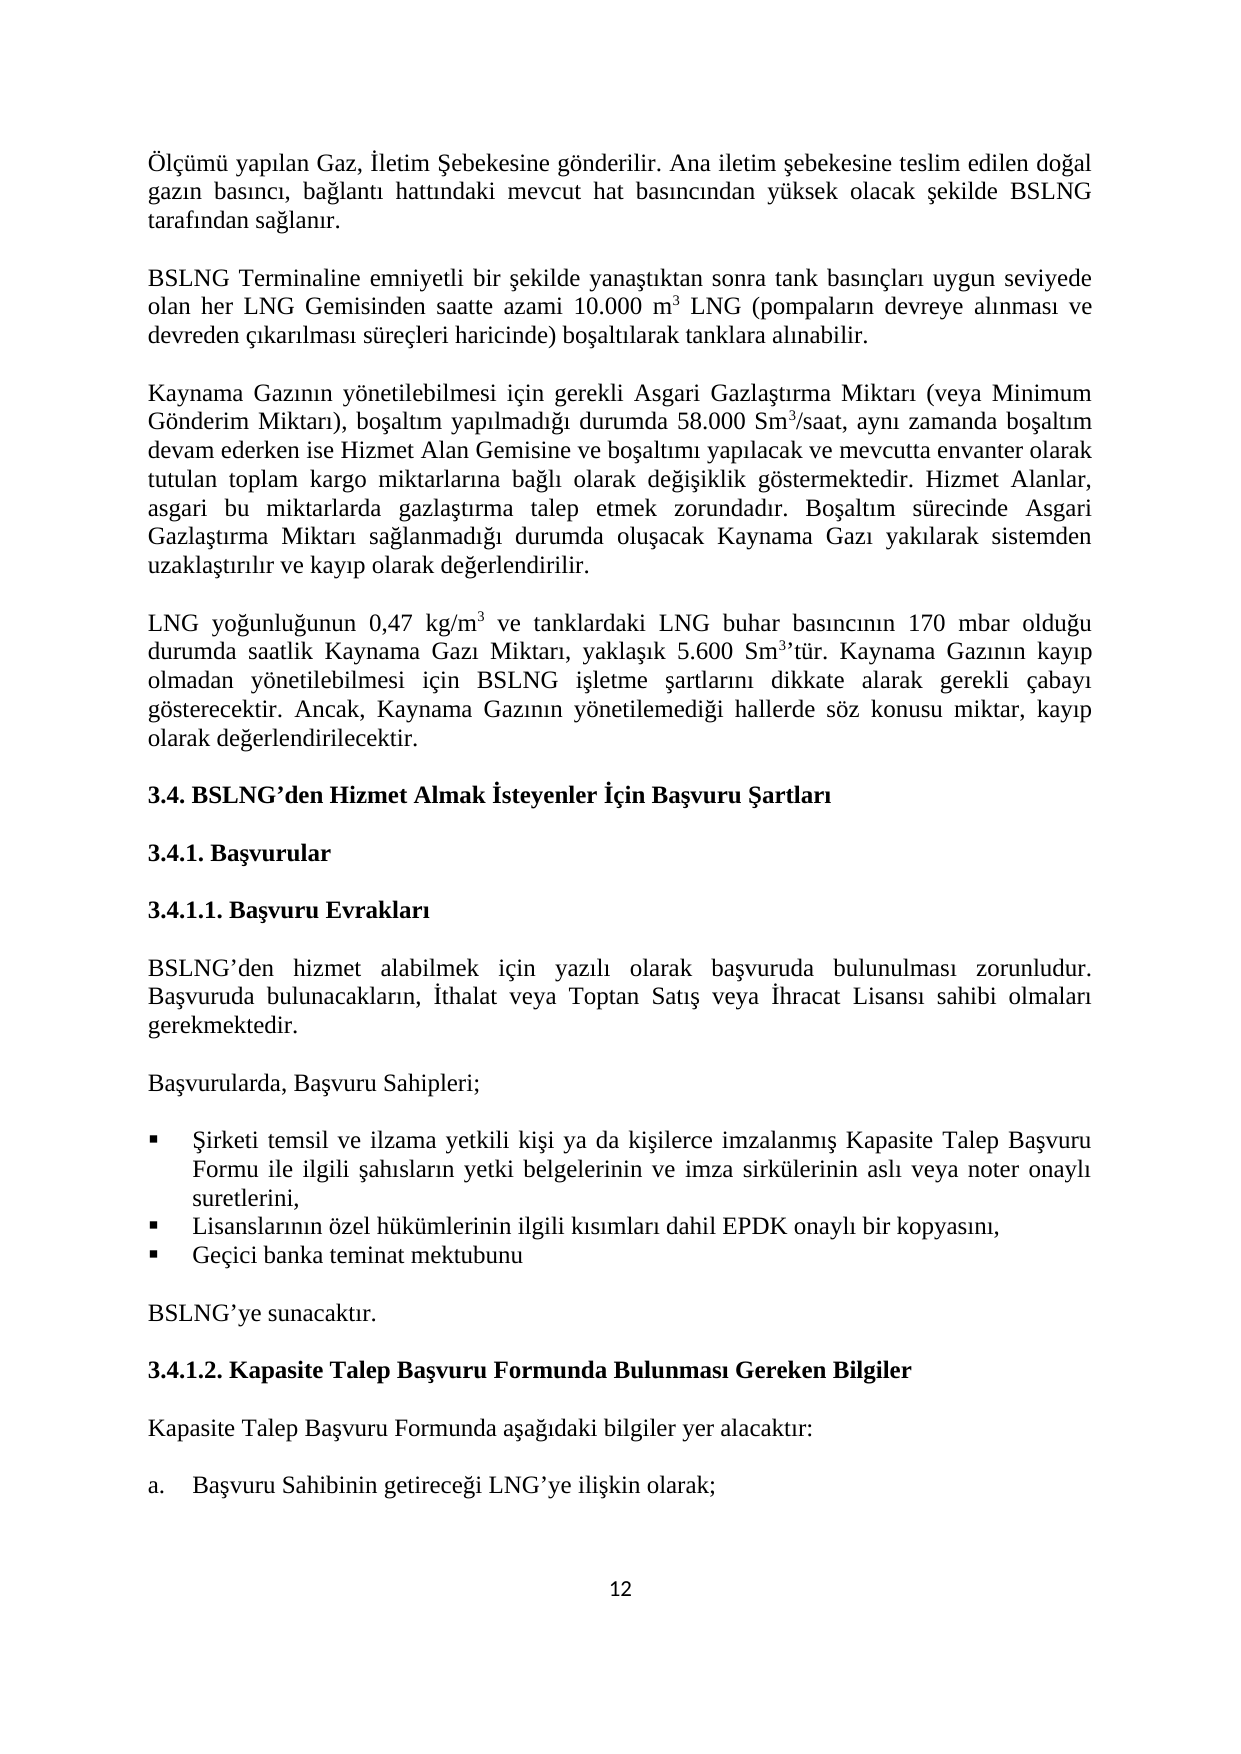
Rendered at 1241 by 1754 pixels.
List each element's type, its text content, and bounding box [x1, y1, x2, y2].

text BSLNG’den hizmet alabilmek için yazılı olarak başvuruda bulunulması zorunludur. Başvuruda bulunacakların, İthalat veya Toptan Satış veya İhracat Lisansı sahibi olmaları gerekmektedir. [148, 953, 1093, 1039]
text 3.4.1. Başvurular [148, 838, 1093, 866]
text 3.4.1.1. Başvuru Evrakları [148, 895, 1093, 924]
list Şirketi temsil ve ilzama yetkili kişi ya da kişilerce imzalanmış Kapasite Talep Başvuru Formu ile ilgili şahısların yetki belgelerinin ve imza sirkülerinin aslı veya noter onaylı suretlerini, [148, 1125, 1093, 1211]
text Ölçümü yapılan Gaz, İletim Şebekesine gönderilir. Ana iletim şebekesine teslim edilen doğal gazın basıncı, bağlantı hattındaki mevcut hat basıncından yüksek olacak şekilde BSLNG tarafından sağlanır. [148, 148, 1093, 234]
text Kaynama Gazının yönetilebilmesi için gerekli Asgari Gazlaştırma Miktarı (veya Minimum Gönderim Miktarı), boşaltım yapılmadığı durumda 58.000 Sm3/saat, aynı zamanda boşaltım devam ederken ise Hizmet Alan Gemisine ve boşaltımı yapılacak ve mevcutta envanter olarak tutulan toplam kargo miktarlarına bağlı olarak değişiklik göstermektedir. Hizmet Alanlar, asgari bu miktarlarda gazlaştırma talep etmek zorundadır. Boşaltım sürecinde Asgari Gazlaştırma Miktarı sağlanmadığı durumda oluşacak Kaynama Gazı yakılarak sistemden uzaklaştırılır ve kayıp olarak değerlendirilir. [148, 378, 1093, 579]
list Geçici banka teminat mektubunu [148, 1240, 1093, 1269]
text BSLNG Terminaline emniyetli bir şekilde yanaştıktan sonra tank basınçları uygun seviyede olan her LNG Gemisinden saatte azami 10.000 m3 LNG (pompaların devreye alınması ve devreden çıkarılması süreçleri haricinde) boşaltılarak tanklara alınabilir. [148, 263, 1093, 349]
text BSLNG’ye sunacaktır. [148, 1298, 1093, 1326]
text 3.4. BSLNG’den Hizmet Almak İsteyenler İçin Başvuru Şartları [148, 780, 1093, 809]
list Lisanslarının özel hükümlerinin ilgili kısımları dahil EPDK onaylı bir kopyasını, [148, 1211, 1093, 1240]
text Başvurularda, Başvuru Sahipleri; [148, 1068, 1093, 1096]
text 3.4.1.2. Kapasite Talep Başvuru Formunda Bulunması Gereken Bilgiler [148, 1355, 1093, 1384]
text Kapasite Talep Başvuru Formunda aşağıdaki bilgiler yer alacaktır: [148, 1413, 1093, 1441]
list Başvuru Sahibinin getireceği LNG’ye ilişkin olarak; [148, 1470, 1093, 1499]
text LNG yoğunluğunun 0,47 kg/m3 ve tanklardaki LNG buhar basıncının 170 mbar olduğu durumda saatlik Kaynama Gazı Miktarı, yaklaşık 5.600 Sm3’tür. Kaynama Gazının kayıp olmadan yönetilebilmesi için BSLNG işletme şartlarını dikkate alarak gerekli çabayı gösterecektir. Ancak, Kaynama Gazının yönetilemediği hallerde söz konusu miktar, kayıp olarak değerlendirilecektir. [148, 608, 1093, 751]
